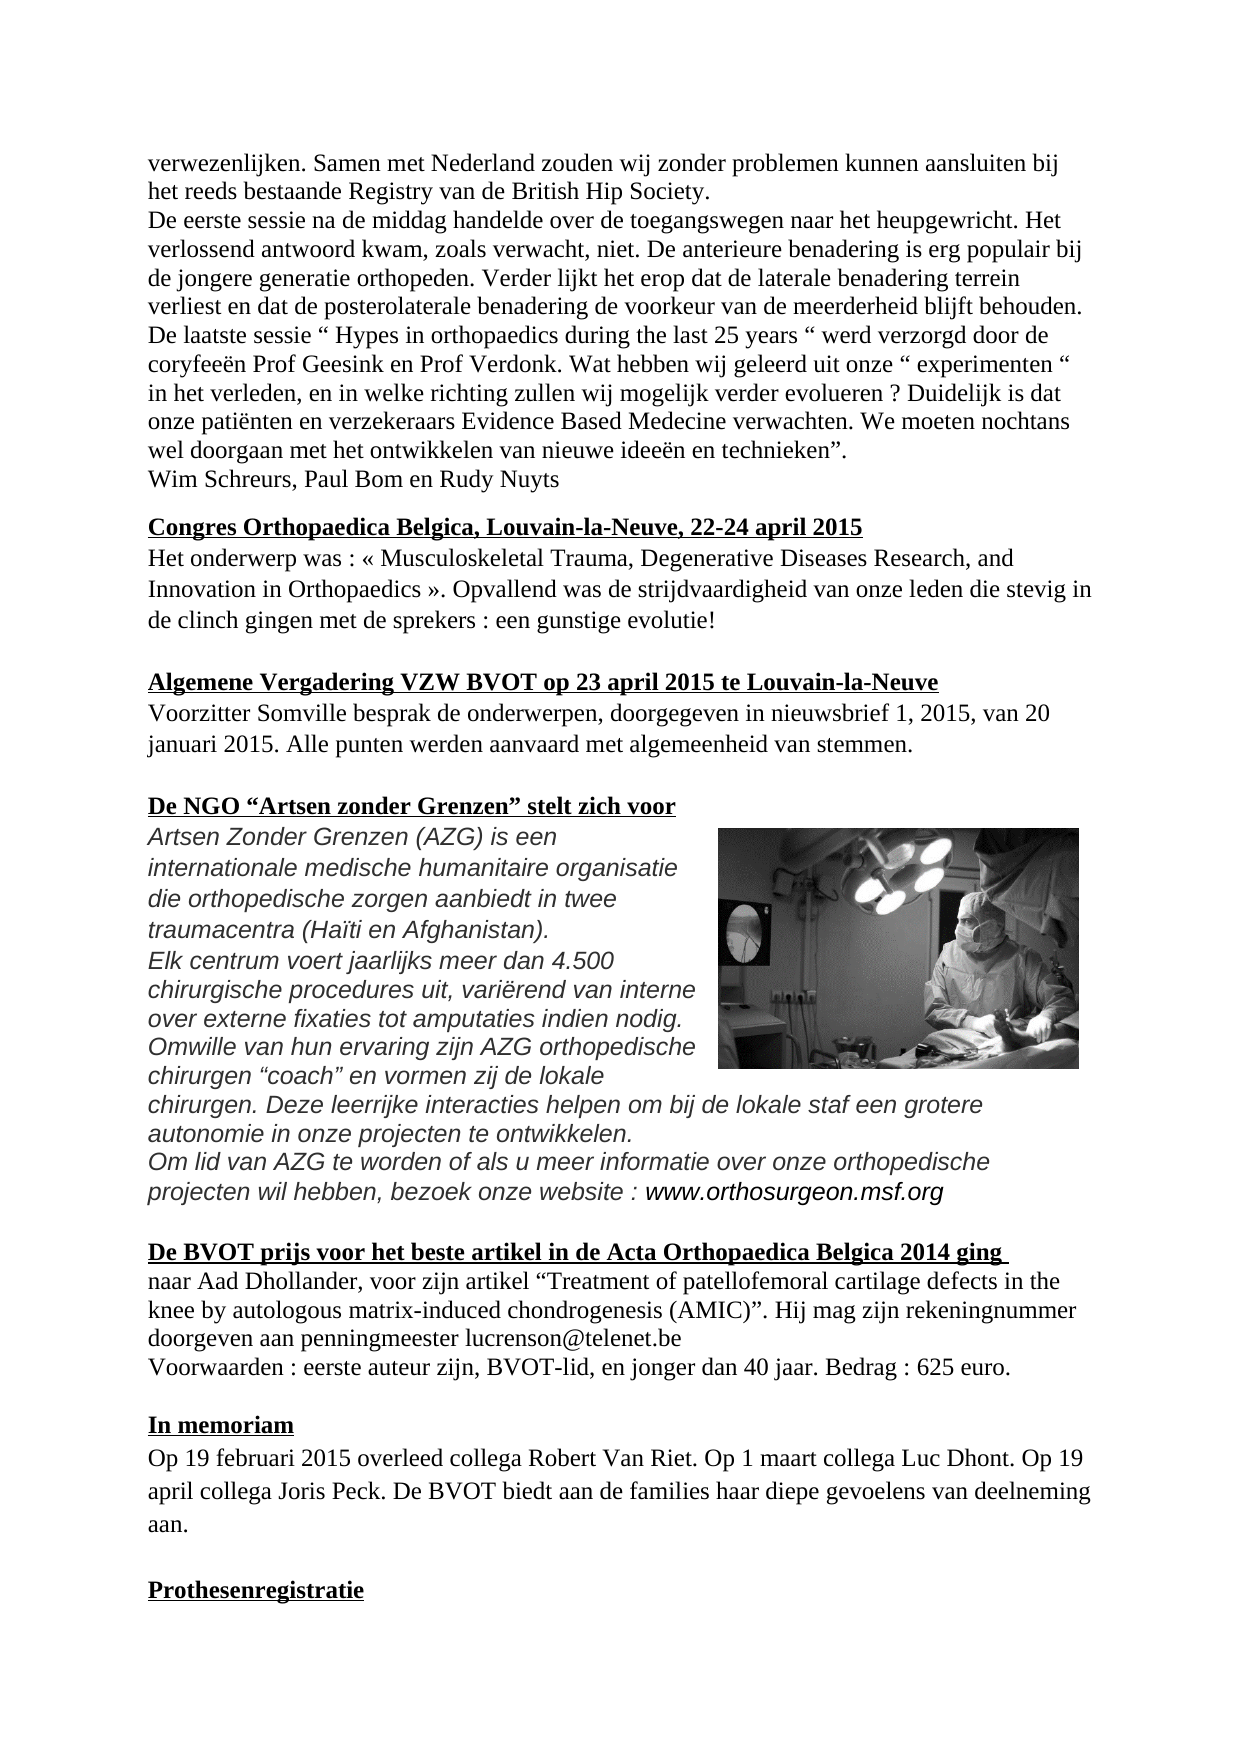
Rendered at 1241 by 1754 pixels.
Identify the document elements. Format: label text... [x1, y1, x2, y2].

text De BVOT prijs voor het beste artikel in de Acta Orthopaedica Belgica 2014 ging [148, 1237, 1093, 1266]
text Artsen Zonder Grenzen (AZG) is een internationale medische humanitaire organisatie die orthopedische zorgen aanbiedt in twee traumacentra (Haïti en Afghanistan). [148, 822, 1093, 944]
text Congres Orthopaedica Belgica, Louvain-la-Neuve, 22-24 april 2015 [148, 512, 1093, 540]
text naar Aad Dhollander, voor zijn artikel “Treatment of patellofemoral cartilage defects in the knee by autologous matrix-induced chondrogenesis (AMIC)”. Hij mag zijn rekeningnummer doorgeven aan penningmeester lucrenson@telenet.be [148, 1266, 1093, 1352]
text De eerste sessie na de middag handelde over de toegangswegen naar het heupgewricht. Het verlossend antwoord kwam, zoals verwacht, niet. De anterieure benadering is erg populair bij de jongere generatie orthopeden. Verder lijkt het erop dat de laterale benadering terrein verliest en dat de posterolaterale benadering de voorkeur van de meerderheid blijft behouden. [148, 205, 1093, 320]
text Elk centrum voert jaarlijks meer dan 4.500 chirurgische procedures uit, variërend van interne over externe fixaties tot amputaties indien nodig. Omwille van hun ervaring zijn AZG orthopedische chirurgen “coach” en vormen zij de lokale chirurgen. Deze leerrijke interacties helpen om bij de lokale staf een grotere autonomie in onze projecten te ontwikkelen. [148, 946, 1093, 1147]
picture [718, 828, 1079, 1069]
text In memoriam [148, 1410, 1093, 1438]
text Het onderwerp was : « Musculoskeletal Trauma, Degenerative Diseases Research, and Innovation in Orthopaedics ». Opvallend was de strijdvaardigheid van onze leden die stevig in de clinch gingen met de sprekers : een gunstige evolutie! [148, 543, 1093, 633]
text De NGO “Artsen zonder Grenzen” stelt zich voor [148, 791, 1093, 820]
text Algemene Vergadering VZW BVOT op 23 april 2015 te Louvain-la-Neuve [148, 667, 1093, 696]
text Voorwaarden : eerste auteur zijn, BVOT-lid, en jonger dan 40 jaar. Bedrag : 625 euro. [148, 1352, 1093, 1381]
text Op 19 februari 2015 overleed collega Robert Van Riet. Op 1 maart collega Luc Dhont. Op 19 april collega Joris Peck. De BVOT biedt aan de families haar diepe gevoelens van deelneming aan. [148, 1443, 1093, 1537]
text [148, 148, 1093, 205]
text Om lid van AZG te worden of als u meer informatie over onze orthopedische projecten wil hebben, bezoek onze website : www.orthosurgeon.msf.org [148, 1147, 1093, 1207]
text Voorzitter Somville besprak de onderwerpen, doorgegeven in nieuwsbrief 1, 2015, van 20 januari 2015. Alle punten werden aanvaard met algemeenheid van stemmen. [148, 698, 1093, 758]
text Wim Schreurs, Paul Bom en Rudy Nuyts [148, 464, 1093, 493]
text De laatste sessie “ Hypes in orthopaedics during the last 25 years “ werd verzorgd door de coryfeeën Prof Geesink en Prof Verdonk. Wat hebben wij geleerd uit onze “ experimenten “ in het verleden, en in welke richting zullen wij mogelijk verder evolueren ? Duidelijk is dat onze patiënten en verzekeraars Evidence Based Medecine verwachten. We moeten nochtans wel doorgaan met het ontwikkelen van nieuwe ideeën en technieken”. [148, 320, 1093, 464]
text Prothesenregistratie [148, 1575, 1093, 1603]
